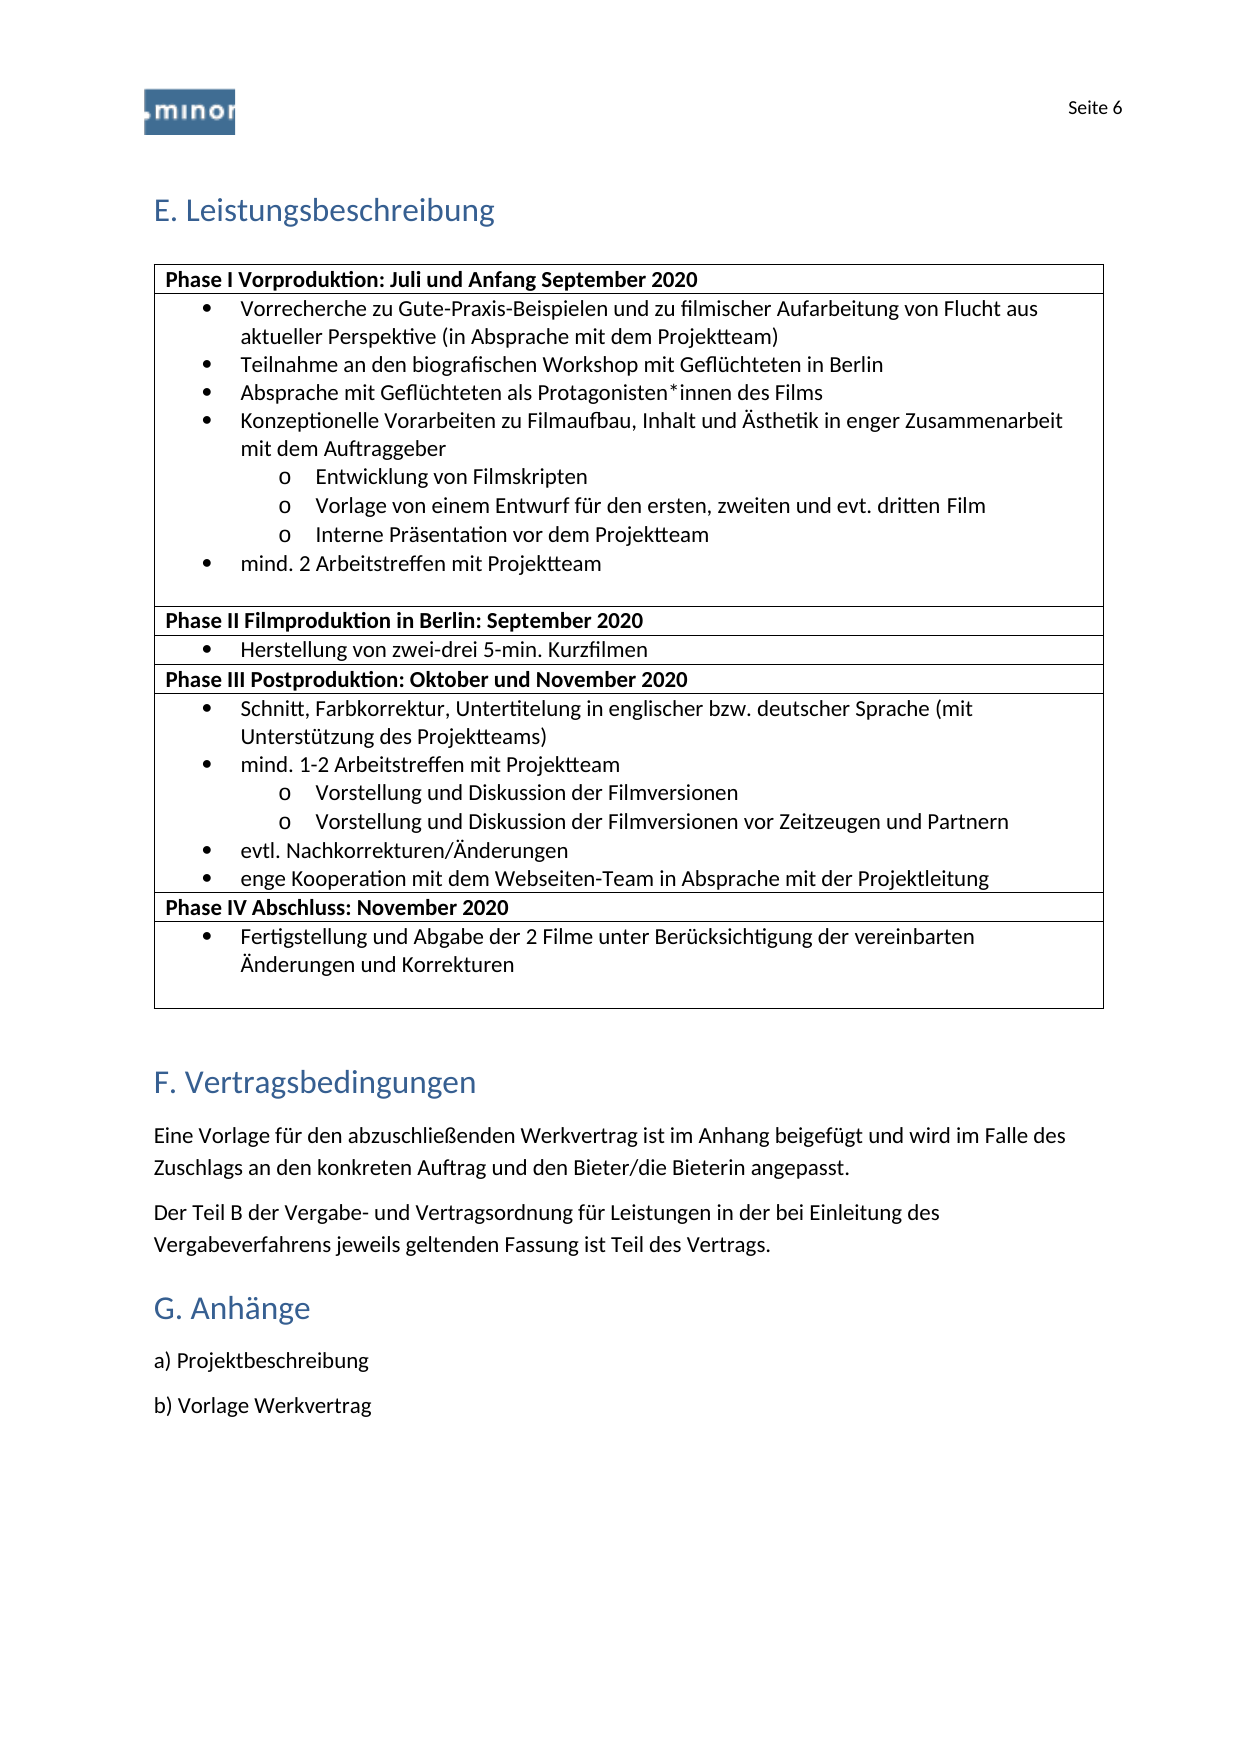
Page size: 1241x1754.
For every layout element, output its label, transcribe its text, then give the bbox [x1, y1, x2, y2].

table_cell Herstellung von zwei-drei 5-min. Kurzfilmen [155, 636, 1103, 664]
subtitle F. Vertragsbedingungen [153, 1061, 1104, 1102]
table_cell Phase III Postproduktion: Oktober und November 2020 [155, 665, 1103, 693]
subtitle E. Leistungsbeschreibung [153, 189, 1104, 230]
text Eine Vorlage für den abzuschließenden Werkvertrag ist im Anhang beigefügt und wird im Falle des Zuschlags an den konkreten Auftrag und den Bieter/die Bieterin angepasst. [153, 1121, 1104, 1181]
text b) Vorlage Werkvertrag [153, 1391, 1104, 1419]
subtitle G. Anhänge [153, 1287, 1104, 1328]
text Der Teil B der Vergabe- und Vertragsordnung für Leistungen in der bei Einleitung des Vergabeverfahrens jeweils geltenden Fassung ist Teil des Vertrags. [153, 1198, 1104, 1258]
table_cell Schnitt, Farbkorrektur, Untertitelung in englischer bzw. deutscher Sprache (mit Unterstützung des Projektteams) mind. 1-2 Arbeitstreffen mit Projektteam Vorstellung und Diskussion der Filmversionen Vorstellung und Diskussion der Filmversionen vor Zeitzeugen und Partnern evtl. Nachkorrekturen/Änderungen enge Kooperation mit dem Webseiten-Team in Absprache mit der Projektleitung [155, 694, 1103, 892]
text a) Projektbeschreibung [153, 1346, 1104, 1374]
table_cell Phase IV Abschluss: November 2020 [155, 893, 1103, 921]
table_cell Vorrecherche zu Gute-Praxis-Beispielen und zu filmischer Aufarbeitung von Flucht aus aktueller Perspektive (in Absprache mit dem Projektteam) Teilnahme an den biografischen Workshop mit Geflüchteten in Berlin Absprache mit Geflüchteten als Protagonisten*innen des Films Konzeptionelle Vorarbeiten zu Filmaufbau, Inhalt und Ästhetik in enger Zusammenarbeit mit dem Auftraggeber Entwicklung von Filmskripten Vorlage von einem Entwurf für den ersten, zweiten und evt. dritten Film Interne Präsentation vor dem Projektteam mind. 2 Arbeitstreffen mit Projektteam [155, 294, 1103, 606]
table_cell Phase II Filmproduktion in Berlin: September 2020 [155, 607, 1103, 634]
table_header Phase I Vorproduktion: Juli und Anfang September 2020 [155, 265, 1103, 293]
table_cell Fertigstellung und Abgabe der 2 Filme unter Berücksichtigung der vereinbarten Änderungen und Korrekturen [155, 922, 1103, 1007]
